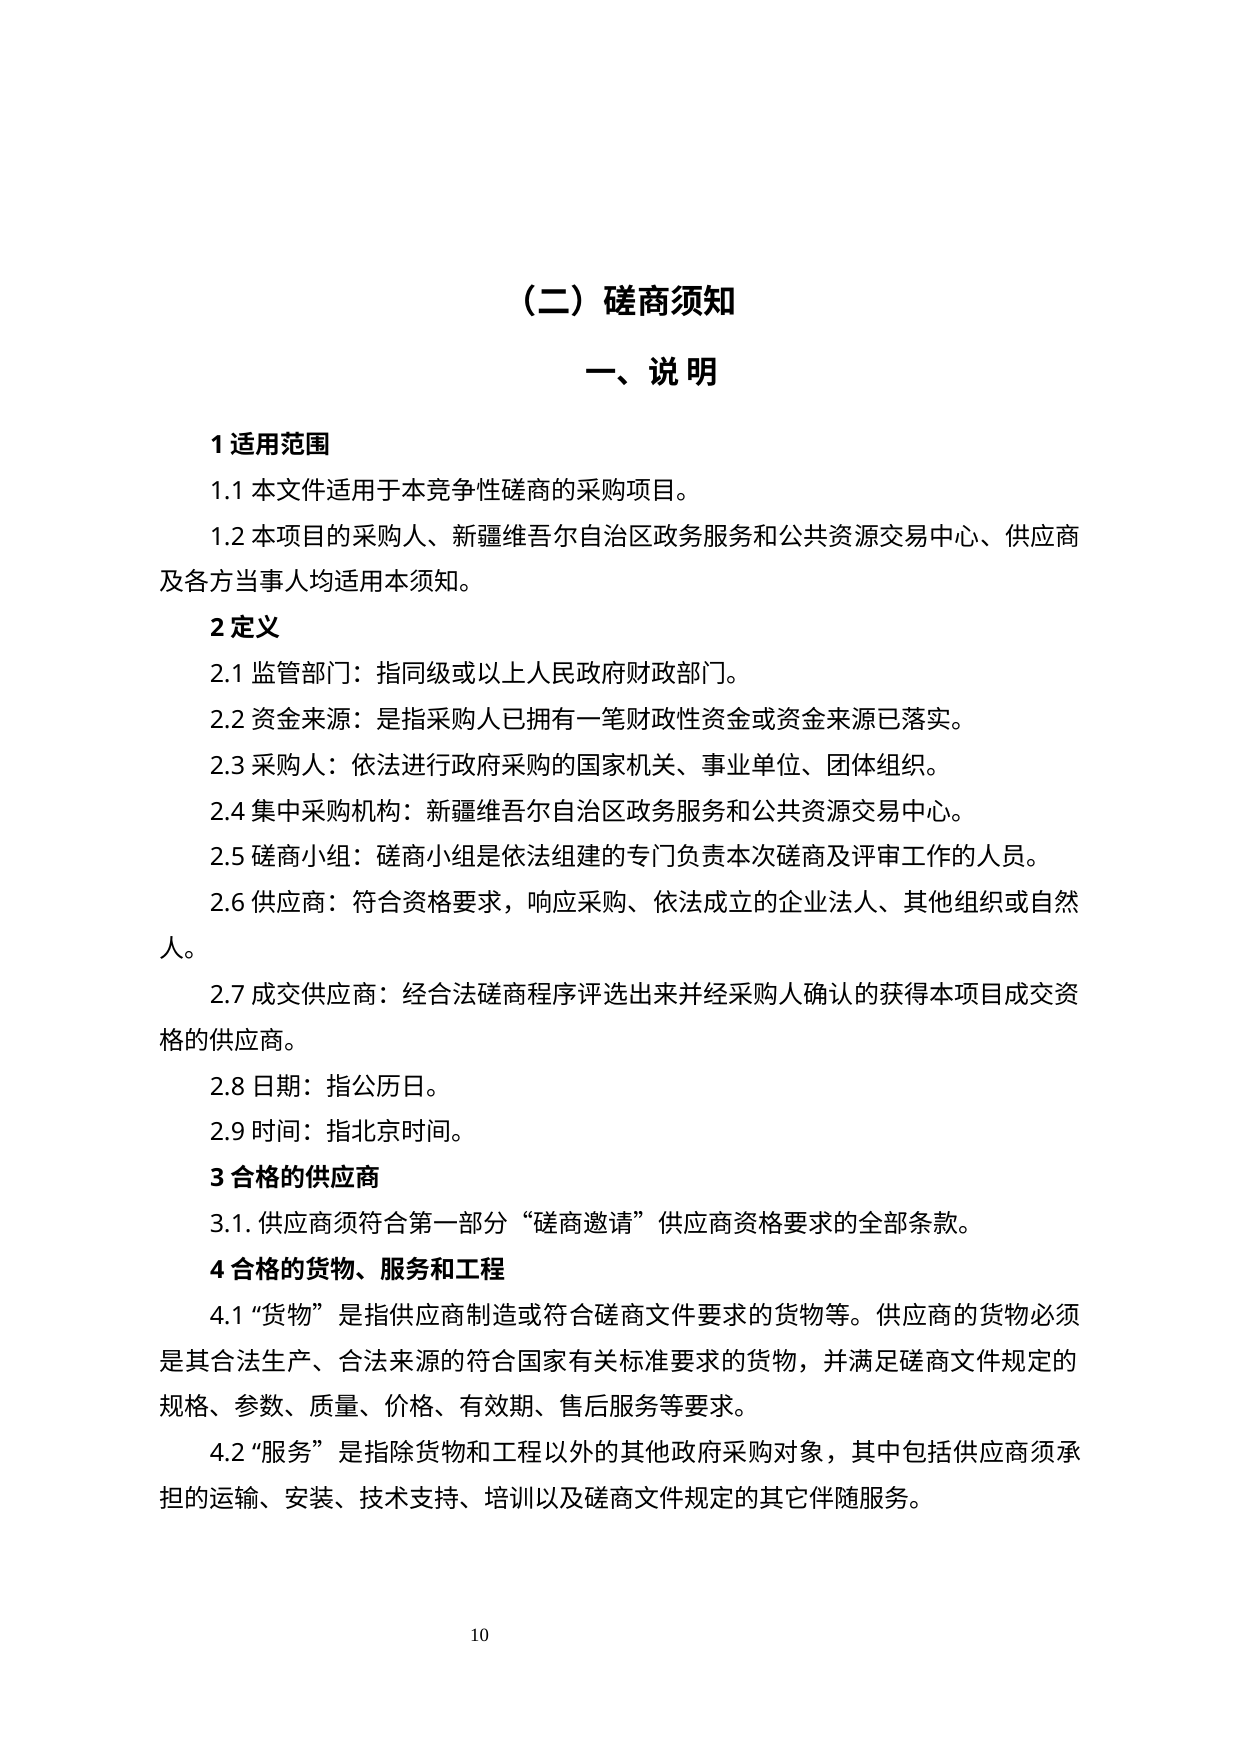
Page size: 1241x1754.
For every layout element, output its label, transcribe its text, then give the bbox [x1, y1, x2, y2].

text 4 合格的货物、服务和工程 [159, 1242, 1081, 1287]
text 2.4 集中采购机构：新疆维吾尔自治区政务服务和公共资源交易中心。 [159, 783, 1081, 829]
text 2.1 监管部门：指同级或以上人民政府财政部门。 [159, 646, 1081, 692]
list 磋商须知 [159, 274, 1081, 323]
text 4.2 “服务”是指除货物和工程以外的其他政府采购对象，其中包括供应商须承担的运输、安装、技术支持、培训以及磋商文件规定的其它伴随服务。 [159, 1425, 1081, 1517]
text 2 定义 [159, 600, 1081, 646]
text 2.6 供应商：符合资格要求，响应采购、依法成立的企业法人、其他组织或自然人。 [159, 875, 1081, 967]
text 2.5 磋商小组：磋商小组是依法组建的专门负责本次磋商及评审工作的人员。 [159, 829, 1081, 875]
text 2.2 资金来源：是指采购人已拥有一笔财政性资金或资金来源已落实。 [159, 692, 1081, 737]
text 2.8 日期：指公历日。 [159, 1058, 1081, 1104]
text 4.1 “货物”是指供应商制造或符合磋商文件要求的货物等。供应商的货物必须是其合法生产、合法来源的符合国家有关标准要求的货物，并满足磋商文件规定的规格、参数、质量、价格、有效期、售后服务等要求。 [159, 1287, 1081, 1425]
text 2.7 成交供应商：经合法磋商程序评选出来并经采购人确认的获得本项目成交资格的供应商。 [159, 967, 1081, 1058]
text 1.2 本项目的采购人、新疆维吾尔自治区政务服务和公共资源交易中心、供应商及各方当事人均适用本须知。 [159, 508, 1081, 600]
text 2.9 时间：指北京时间。 [159, 1104, 1081, 1150]
text 3.1. 供应商须符合第一部分“磋商邀请”供应商资格要求的全部条款。 [159, 1196, 1081, 1242]
text 1.1 本文件适用于本竞争性磋商的采购项目。 [159, 462, 1081, 508]
text 1 适用范围 [159, 417, 1081, 462]
text 2.3 采购人：依法进行政府采购的国家机关、事业单位、团体组织。 [159, 737, 1081, 783]
text 3 合格的供应商 [159, 1150, 1081, 1196]
text 一、说 明 [159, 347, 1081, 393]
